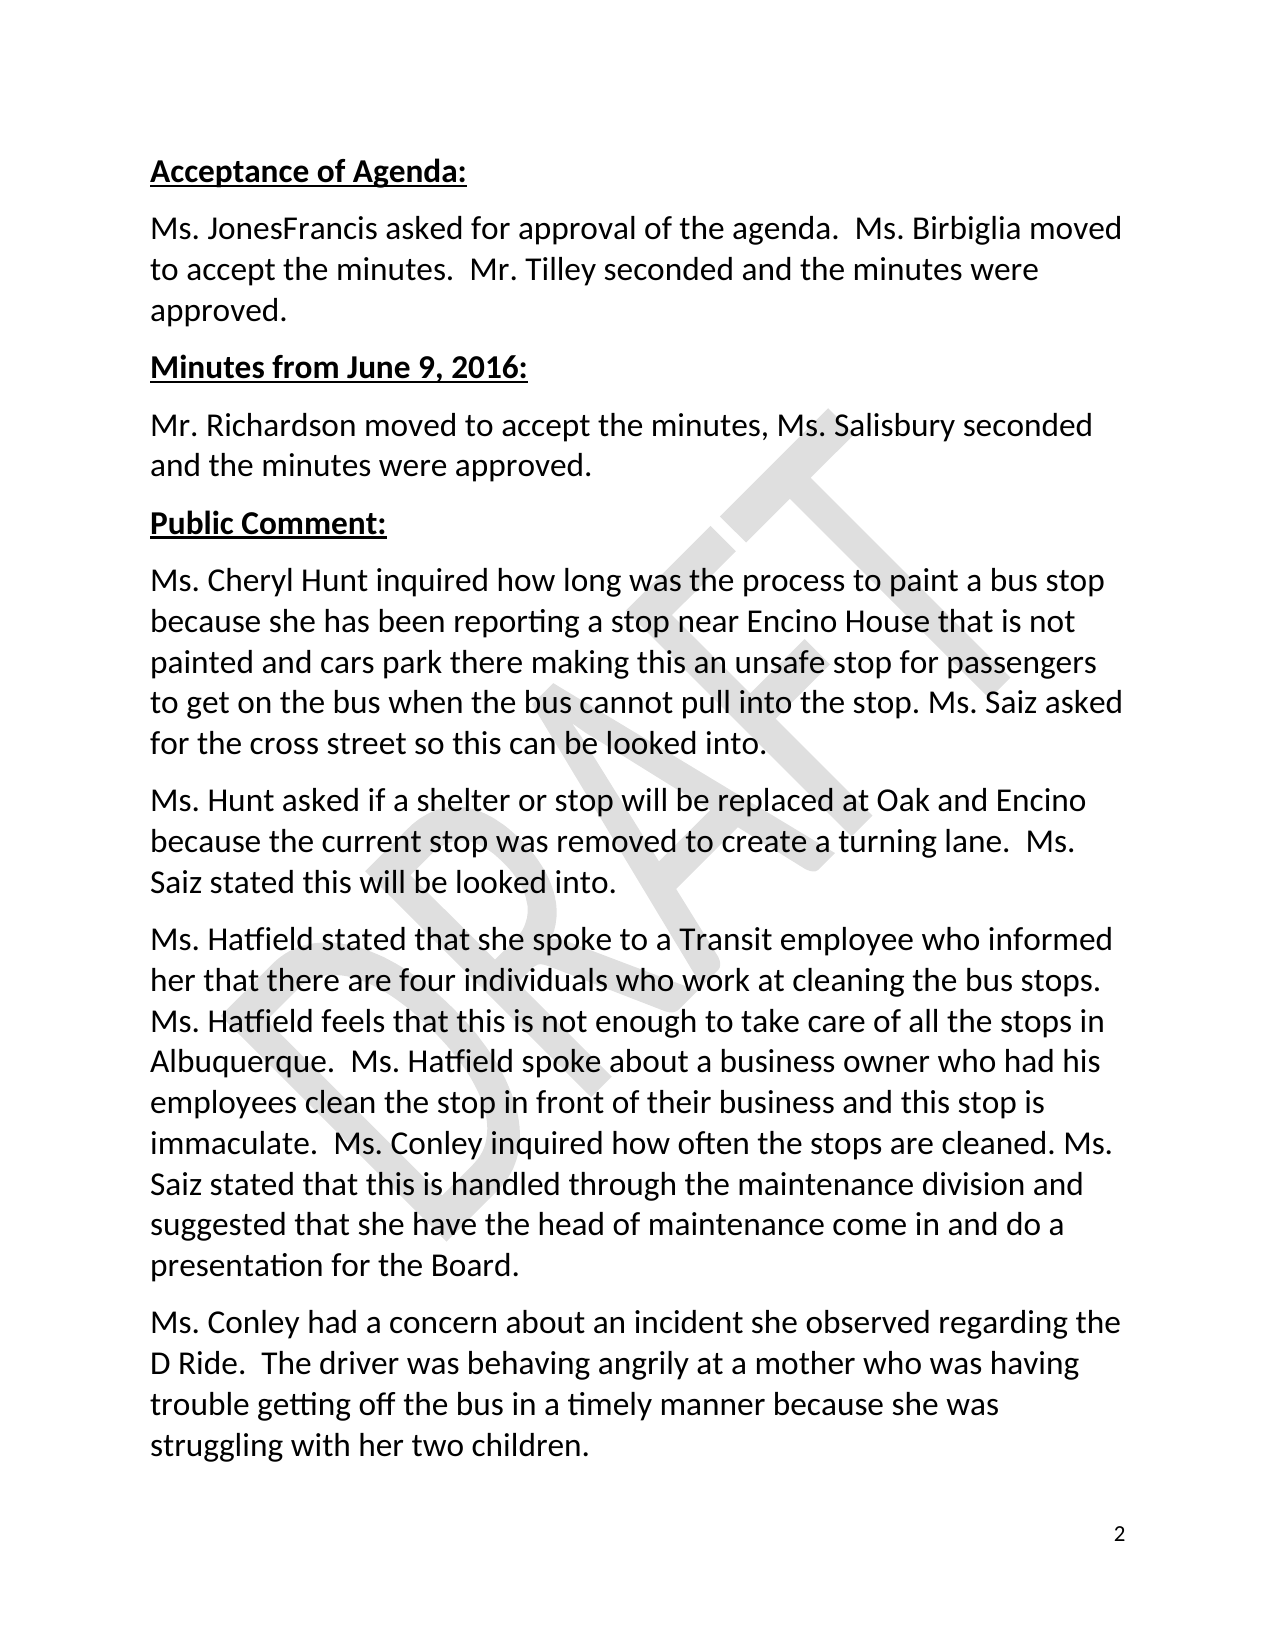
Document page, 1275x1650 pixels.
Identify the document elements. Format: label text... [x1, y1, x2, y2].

text Ms. Conley had a concern about an incident she observed regarding the D Ride. The driver was behaving angrily at a mother who was having trouble getting off the bus in a timely manner because she was struggling with her two children. [150, 1302, 1125, 1464]
text Ms. Cheryl Hunt inquired how long was the process to paint a bus stop because she has been reporting a stop near Encino House that is not painted and cars park there making this an unsafe stop for passengers to get on the bus when the bus cannot pull into the stop. Ms. Saiz asked for the cross street so this can be looked into. [150, 559, 1125, 763]
text Acceptance of Agenda: [150, 150, 1125, 191]
text Minutes from June 9, 2016: [150, 346, 1125, 387]
text Ms. JonesFrancis asked for approval of the agenda. Ms. Birbiglia moved to accept the minutes. Mr. Tilley seconded and the minutes were approved. [150, 207, 1125, 329]
text Ms. Hunt asked if a shelter or stop will be replaced at Oak and Encino because the current stop was removed to create a turning lane. Ms. Saiz stated this will be looked into. [150, 779, 1125, 902]
text Ms. Hatfield stated that she spoke to a Transit employee who informed her that there are four individuals who work at cleaning the bus stops. Ms. Hatfield feels that this is not enough to take care of all the stops in Albuquerque. Ms. Hatfield spoke about a business owner who had his employees clean the stop in front of their business and this stop is immaculate. Ms. Conley inquired how often the stops are cleaned. Ms. Saiz stated that this is handled through the maintenance division and suggested that she have the head of maintenance come in and do a presentation for the Board. [150, 918, 1125, 1285]
text Mr. Richardson moved to accept the minutes, Ms. Salisbury seconded and the minutes were approved. [150, 404, 1125, 485]
text Public Comment: [150, 502, 1125, 542]
